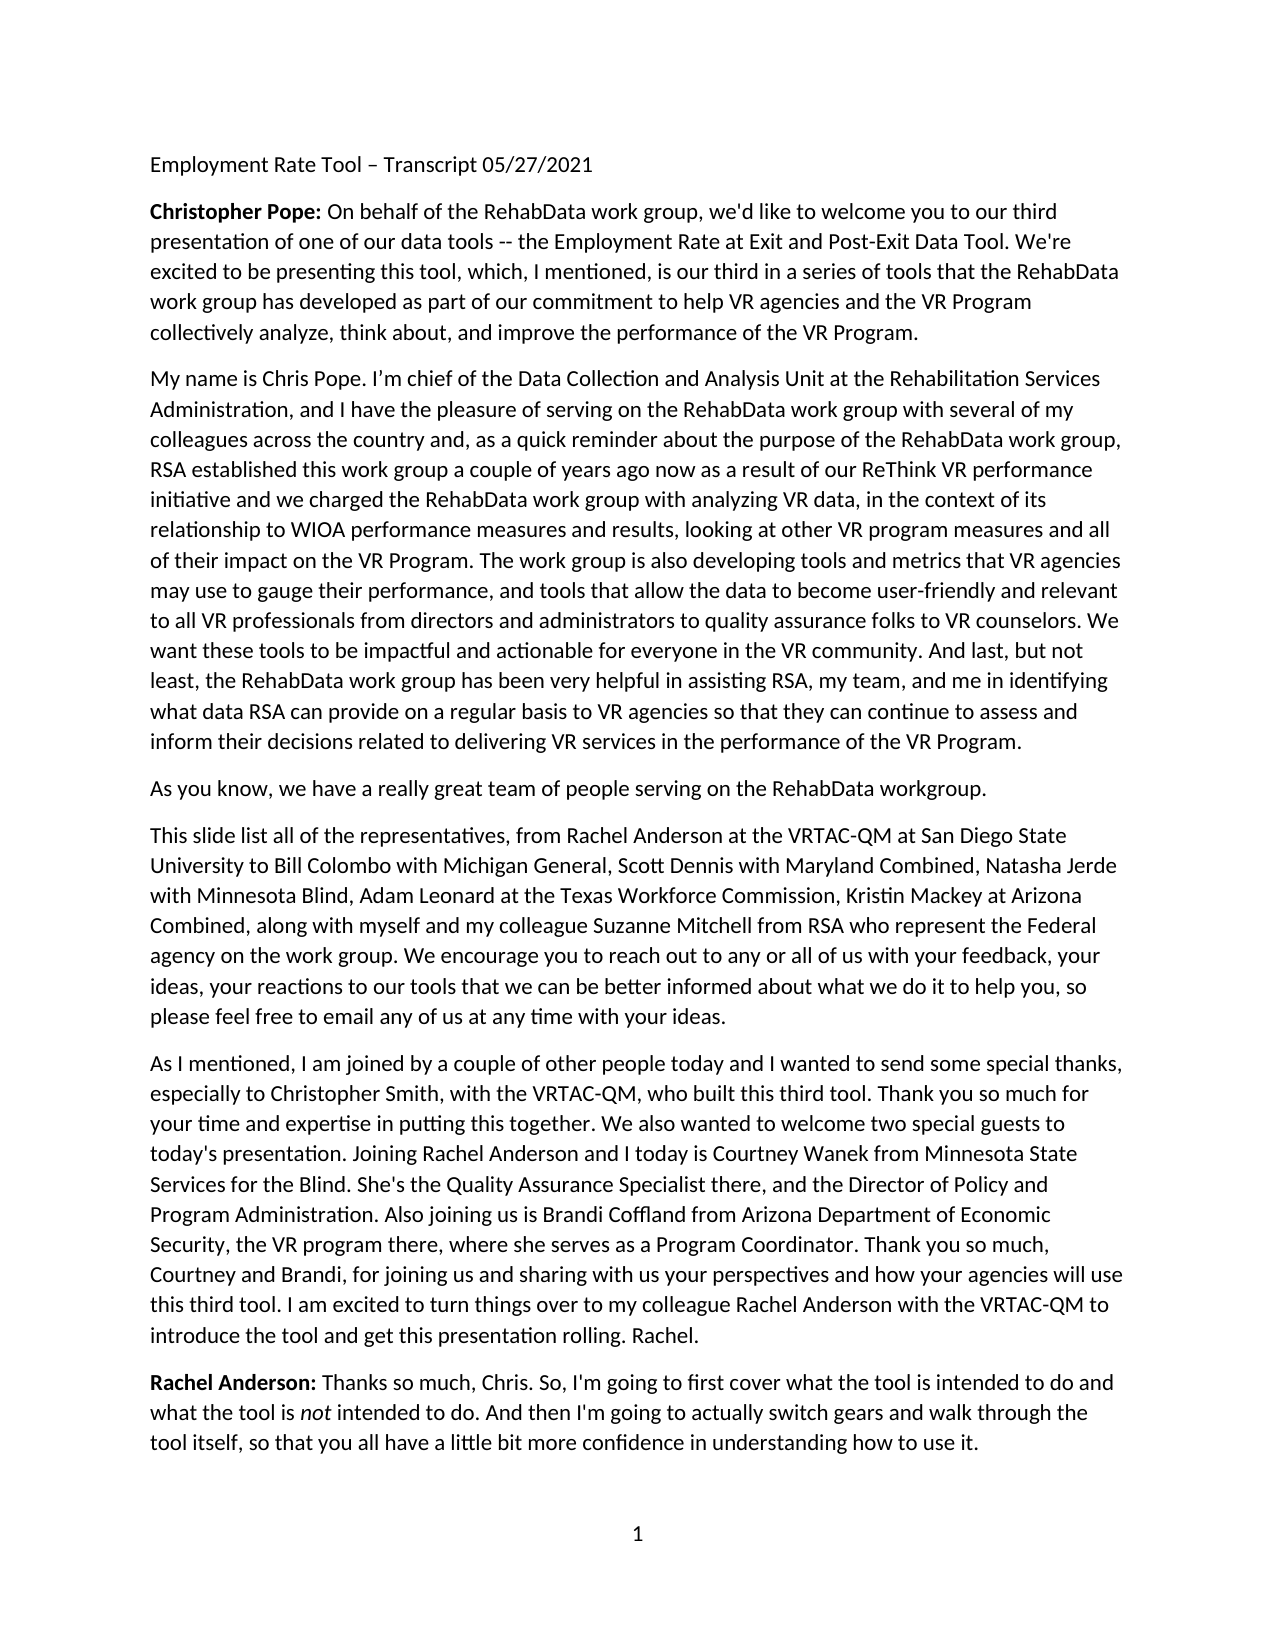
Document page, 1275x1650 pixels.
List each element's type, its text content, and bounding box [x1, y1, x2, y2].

text As you know, we have a really great team of people serving on the RehabData workgroup. [150, 774, 1125, 802]
text Christopher Pope: On behalf of the RehabData work group, we'd like to welcome you to our third presentation of one of our data tools -- the Employment Rate at Exit and Post-Exit Data Tool. We're excited to be presenting this tool, which, I mentioned, is our third in a series of tools that the RehabData work group has developed as part of our commitment to help VR agencies and the VR Program collectively analyze, think about, and improve the performance of the VR Program. [150, 197, 1125, 346]
text Rachel Anderson: Thanks so much, Chris. So, I'm going to first cover what the tool is intended to do and what the tool is not intended to do. And then I'm going to actually switch gears and walk through the tool itself, so that you all have a little bit more confidence in understanding how to use it. [150, 1368, 1125, 1456]
text My name is Chris Pope. I’m chief of the Data Collection and Analysis Unit at the Rehabilitation Services Administration, and I have the pleasure of serving on the RehabData work group with several of my colleagues across the country and, as a quick reminder about the purpose of the RehabData work group, RSA established this work group a couple of years ago now as a result of our ReThink VR performance initiative and we charged the RehabData work group with analyzing VR data, in the context of its relationship to WIOA performance measures and results, looking at other VR program measures and all of their impact on the VR Program. The work group is also developing tools and metrics that VR agencies may use to gauge their performance, and tools that allow the data to become user-friendly and relevant to all VR professionals from directors and administrators to quality assurance folks to VR counselors. We want these tools to be impactful and actionable for everyone in the VR community. And last, but not least, the RehabData work group has been very helpful in assisting RSA, my team, and me in identifying what data RSA can provide on a regular basis to VR agencies so that they can continue to assess and inform their decisions related to delivering VR services in the performance of the VR Program. [150, 364, 1125, 755]
text This slide list all of the representatives, from Rachel Anderson at the VRTAC-QM at San Diego State University to Bill Colombo with Michigan General, Scott Dennis with Maryland Combined, Natasha Jerde with Minnesota Blind, Adam Leonard at the Texas Workforce Commission, Kristin Mackey at Arizona Combined, along with myself and my colleague Suzanne Mitchell from RSA who represent the Federal agency on the work group. We encourage you to reach out to any or all of us with your feedback, your ideas, your reactions to our tools that we can be better informed about what we do it to help you, so please feel free to email any of us at any time with your ideas. [150, 821, 1125, 1030]
text As I mentioned, I am joined by a couple of other people today and I wanted to send some special thanks, especially to Christopher Smith, with the VRTAC-QM, who built this third tool. Thank you so much for your time and expertise in putting this together. We also wanted to welcome two special guests to today's presentation. Joining Rachel Anderson and I today is Courtney Wanek from Minnesota State Services for the Blind. She's the Quality Assurance Specialist there, and the Director of Policy and Program Administration. Also joining us is Brandi Coffland from Arizona Department of Economic Security, the VR program there, where she serves as a Program Coordinator. Thank you so much, Courtney and Brandi, for joining us and sharing with us your perspectives and how your agencies will use this third tool. I am excited to turn things over to my colleague Rachel Anderson with the VRTAC-QM to introduce the tool and get this presentation rolling. Rachel. [150, 1049, 1125, 1349]
text Employment Rate Tool – Transcript 05/27/2021 [150, 150, 1125, 178]
